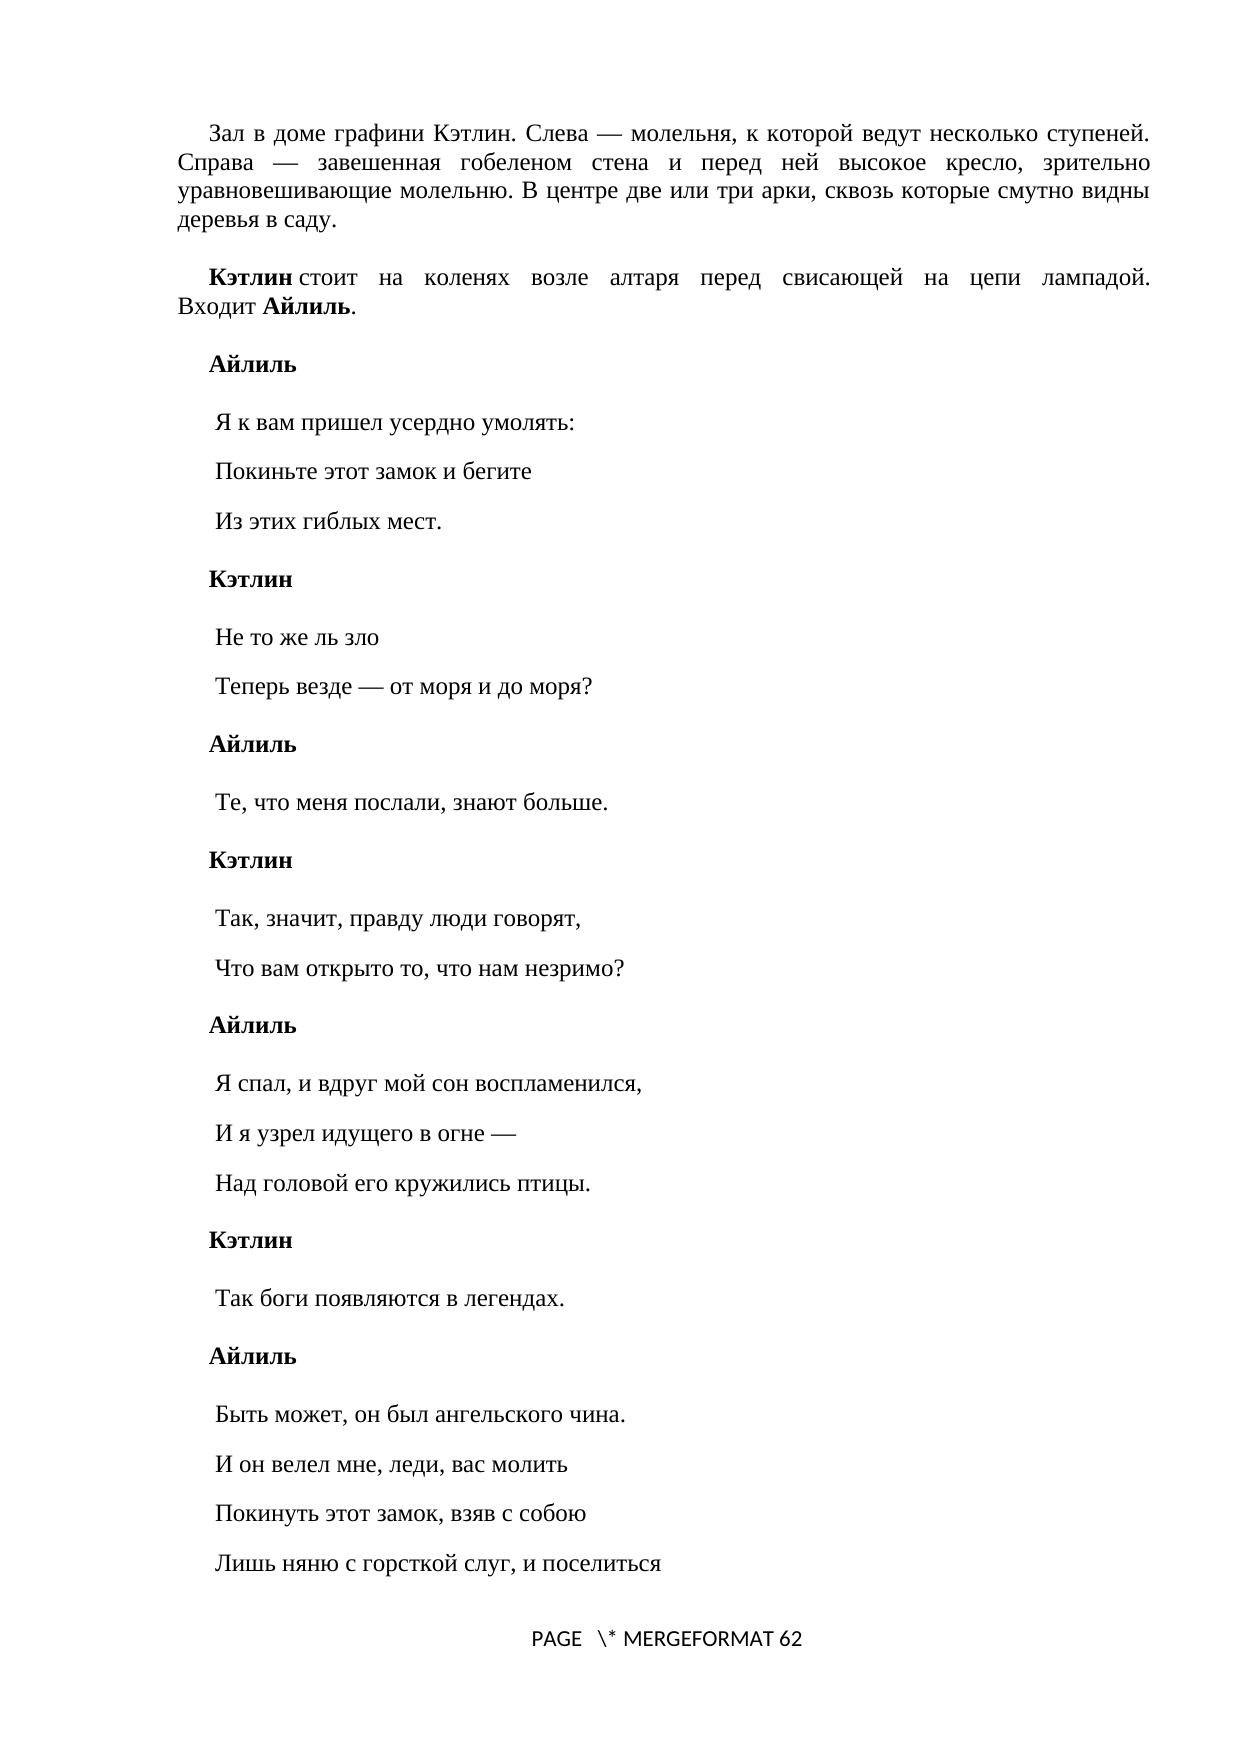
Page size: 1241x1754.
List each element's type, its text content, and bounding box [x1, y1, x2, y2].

text Кэтлин [177, 845, 1152, 874]
text Над головой его кружились птицы. [177, 1168, 1152, 1196]
text Зал в доме графини Кэтлин. Слева — молельня, к которой ведут несколько ступеней. Справа — завешенная гобеленом стена и перед ней высокое кресло, зрительно уравновешивающие молельню. В центре две или три арки, сквозь которые смутно видны деревья в саду. [177, 118, 1152, 233]
text Кэтлин стоит на коленях возле алтаря перед свисающей на цепи лампадой. Входит Айлиль. [177, 262, 1152, 320]
text Покинуть этот замок, взяв с собою [177, 1498, 1152, 1527]
text Из этих гиблых мест. [177, 506, 1152, 535]
text И он велел мне, леди, вас молить [177, 1449, 1152, 1478]
text Айлиль [177, 729, 1152, 758]
text Те, что меня послали, знают больше. [177, 787, 1152, 816]
text Я спал, и вдруг мой сон воспламенился, [177, 1068, 1152, 1097]
text Так, значит, правду люди говорят, [177, 903, 1152, 932]
text Лишь няню с горсткой слуг, и поселиться [177, 1548, 1152, 1577]
text Так боги появляются в легендах. [177, 1283, 1152, 1312]
text Что вам открыто то, что нам незримо? [177, 953, 1152, 981]
text Айлиль [177, 349, 1152, 378]
text Не то же ль зло [177, 622, 1152, 651]
text Айлиль [177, 1011, 1152, 1039]
text Я к вам пришел усердно умолять: [177, 407, 1152, 436]
text Теперь везде — от моря и до моря? [177, 671, 1152, 700]
text Быть может, он был ангельского чина. [177, 1399, 1152, 1428]
text Кэтлин [177, 564, 1152, 593]
text Покиньте этот замок и бегите [177, 456, 1152, 485]
text Айлиль [177, 1341, 1152, 1370]
text И я узрел идущего в огне — [177, 1118, 1152, 1147]
text Кэтлин [177, 1226, 1152, 1254]
